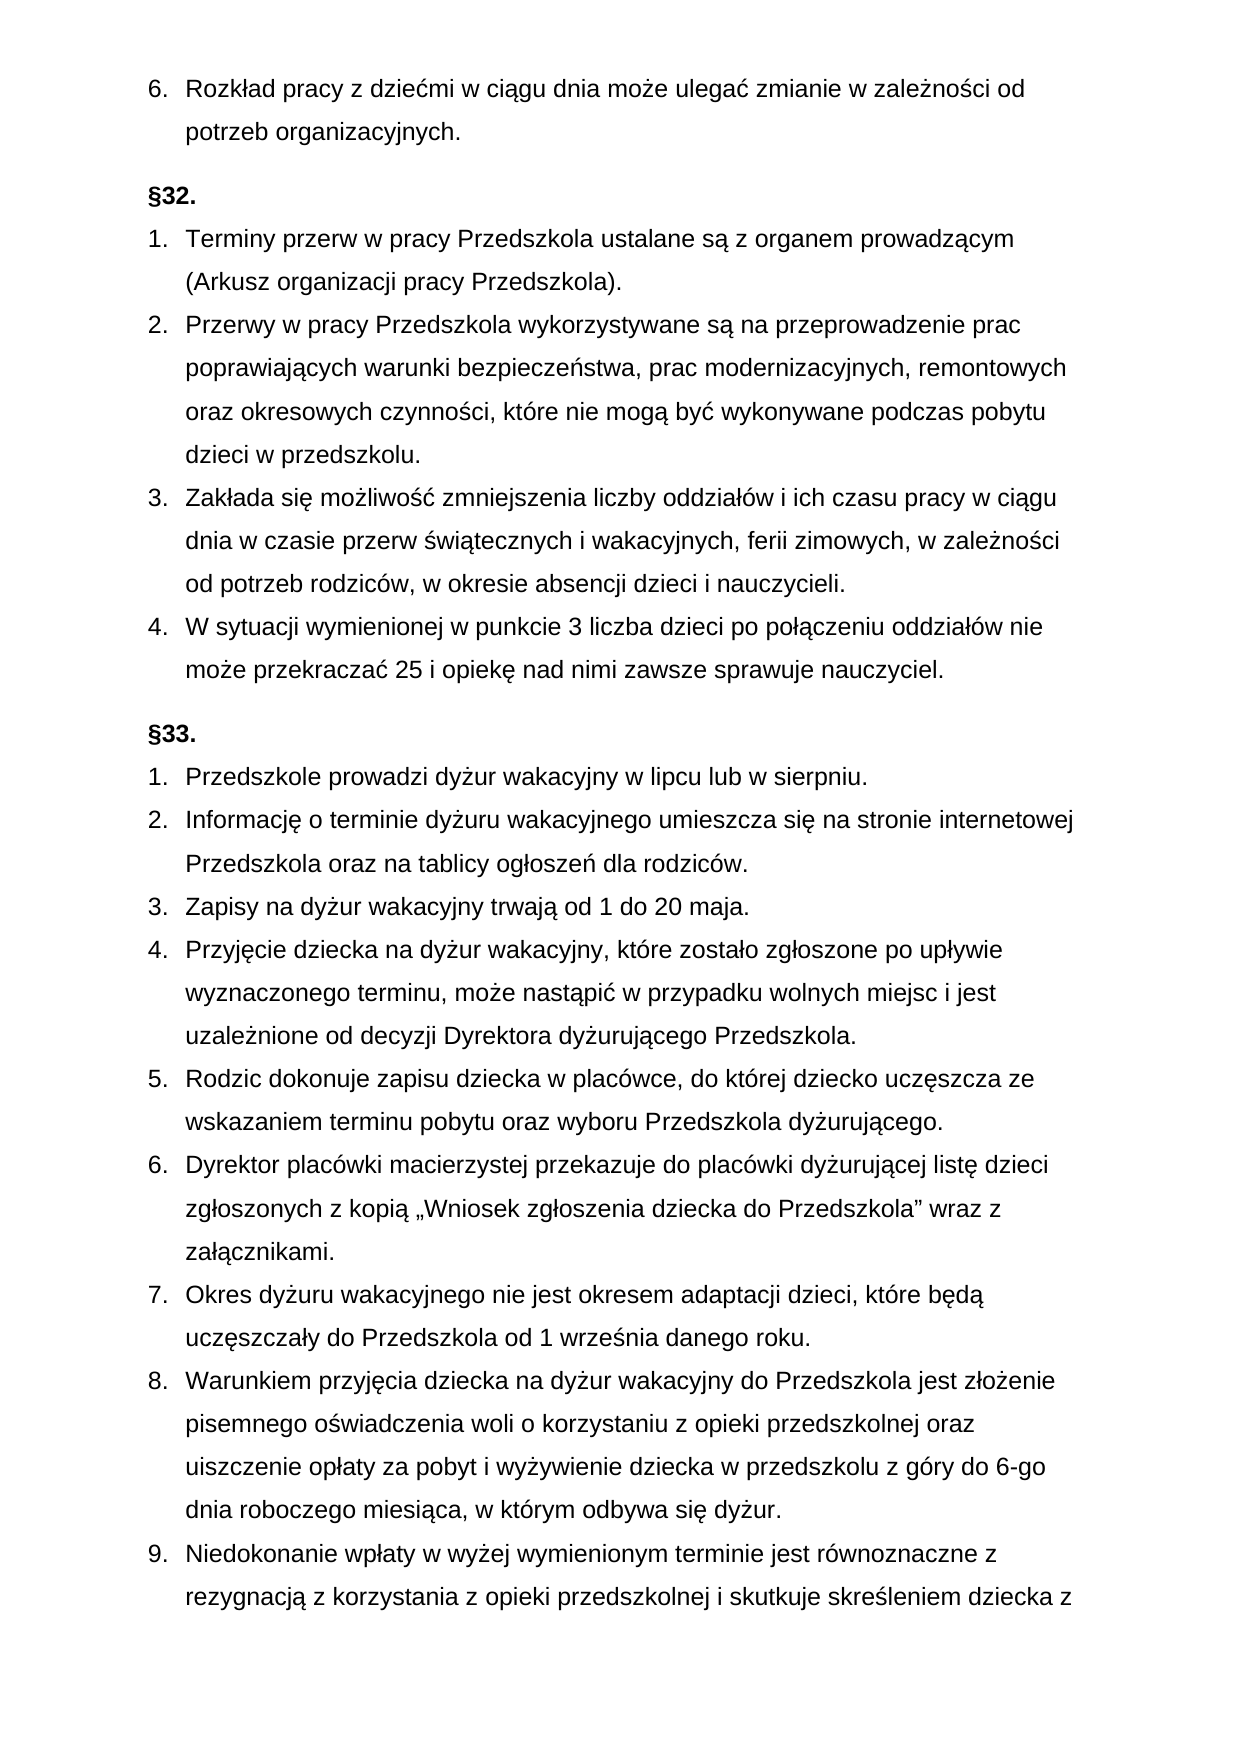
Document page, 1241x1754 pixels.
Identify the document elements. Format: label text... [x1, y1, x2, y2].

subtitle §32. [148, 181, 1093, 210]
list Zapisy na dyżur wakacyjny trwają od 1 do 20 maja. [148, 892, 1093, 921]
list Dyrektor placówki macierzystej przekazuje do placówki dyżurującej listę dzieci zgłoszonych z kopią „Wniosek zgłoszenia dziecka do Przedszkola” wraz z załącznikami. [148, 1151, 1093, 1266]
list Informację o terminie dyżuru wakacyjnego umieszcza się na stronie internetowej Przedszkola oraz na tablicy ogłoszeń dla rodziców. [148, 806, 1093, 877]
list Przerwy w pracy Przedszkola wykorzystywane są na przeprowadzenie prac poprawiających warunki bezpieczeństwa, prac modernizacyjnych, remontowych oraz okresowych czynności, które nie mogą być wykonywane podczas pobytu dzieci w przedszkolu. [148, 310, 1093, 468]
list W sytuacji wymienionej w punkcie 3 liczba dzieci po połączeniu oddziałów nie może przekraczać 25 i opiekę nad nimi zawsze sprawuje nauczyciel. [148, 612, 1093, 684]
list Zakłada się możliwość zmniejszenia liczby oddziałów i ich czasu pracy w ciągu dnia w czasie przerw świątecznych i wakacyjnych, ferii zimowych, w zależności od potrzeb rodziców, w okresie absencji dzieci i nauczycieli. [148, 483, 1093, 598]
list Warunkiem przyjęcia dziecka na dyżur wakacyjny do Przedszkola jest złożenie pisemnego oświadczenia woli o korzystaniu z opieki przedszkolnej oraz uiszczenie opłaty za pobyt i wyżywienie dziecka w przedszkolu z góry do 6-go dnia roboczego miesiąca, w którym odbywa się dyżur. [148, 1366, 1093, 1524]
list Okres dyżuru wakacyjnego nie jest okresem adaptacji dzieci, które będą uczęszczały do Przedszkola od 1 września danego roku. [148, 1280, 1093, 1352]
list Przyjęcie dziecka na dyżur wakacyjny, które zostało zgłoszone po upływie wyznaczonego terminu, może nastąpić w przypadku wolnych miejsc i jest uzależnione od decyzji Dyrektora dyżurującego Przedszkola. [148, 935, 1093, 1050]
list Przedszkole prowadzi dyżur wakacyjny w lipcu lub w sierpniu. [148, 762, 1093, 791]
list Rozkład pracy z dziećmi w ciągu dnia może ulegać zmianie w zależności od potrzeb organizacyjnych. [148, 74, 1093, 146]
list Niedokonanie wpłaty w wyżej wymienionym terminie jest równoznaczne z rezygnacją z korzystania z opieki przedszkolnej i skutkuje skreśleniem dziecka z [148, 1539, 1093, 1611]
list Terminy przerw w pracy Przedszkola ustalane są z organem prowadzącym (Arkusz organizacji pracy Przedszkola). [148, 224, 1093, 296]
subtitle §33. [148, 719, 1093, 748]
list Rodzic dokonuje zapisu dziecka w placówce, do której dziecko uczęszcza ze wskazaniem terminu pobytu oraz wyboru Przedszkola dyżurującego. [148, 1064, 1093, 1136]
